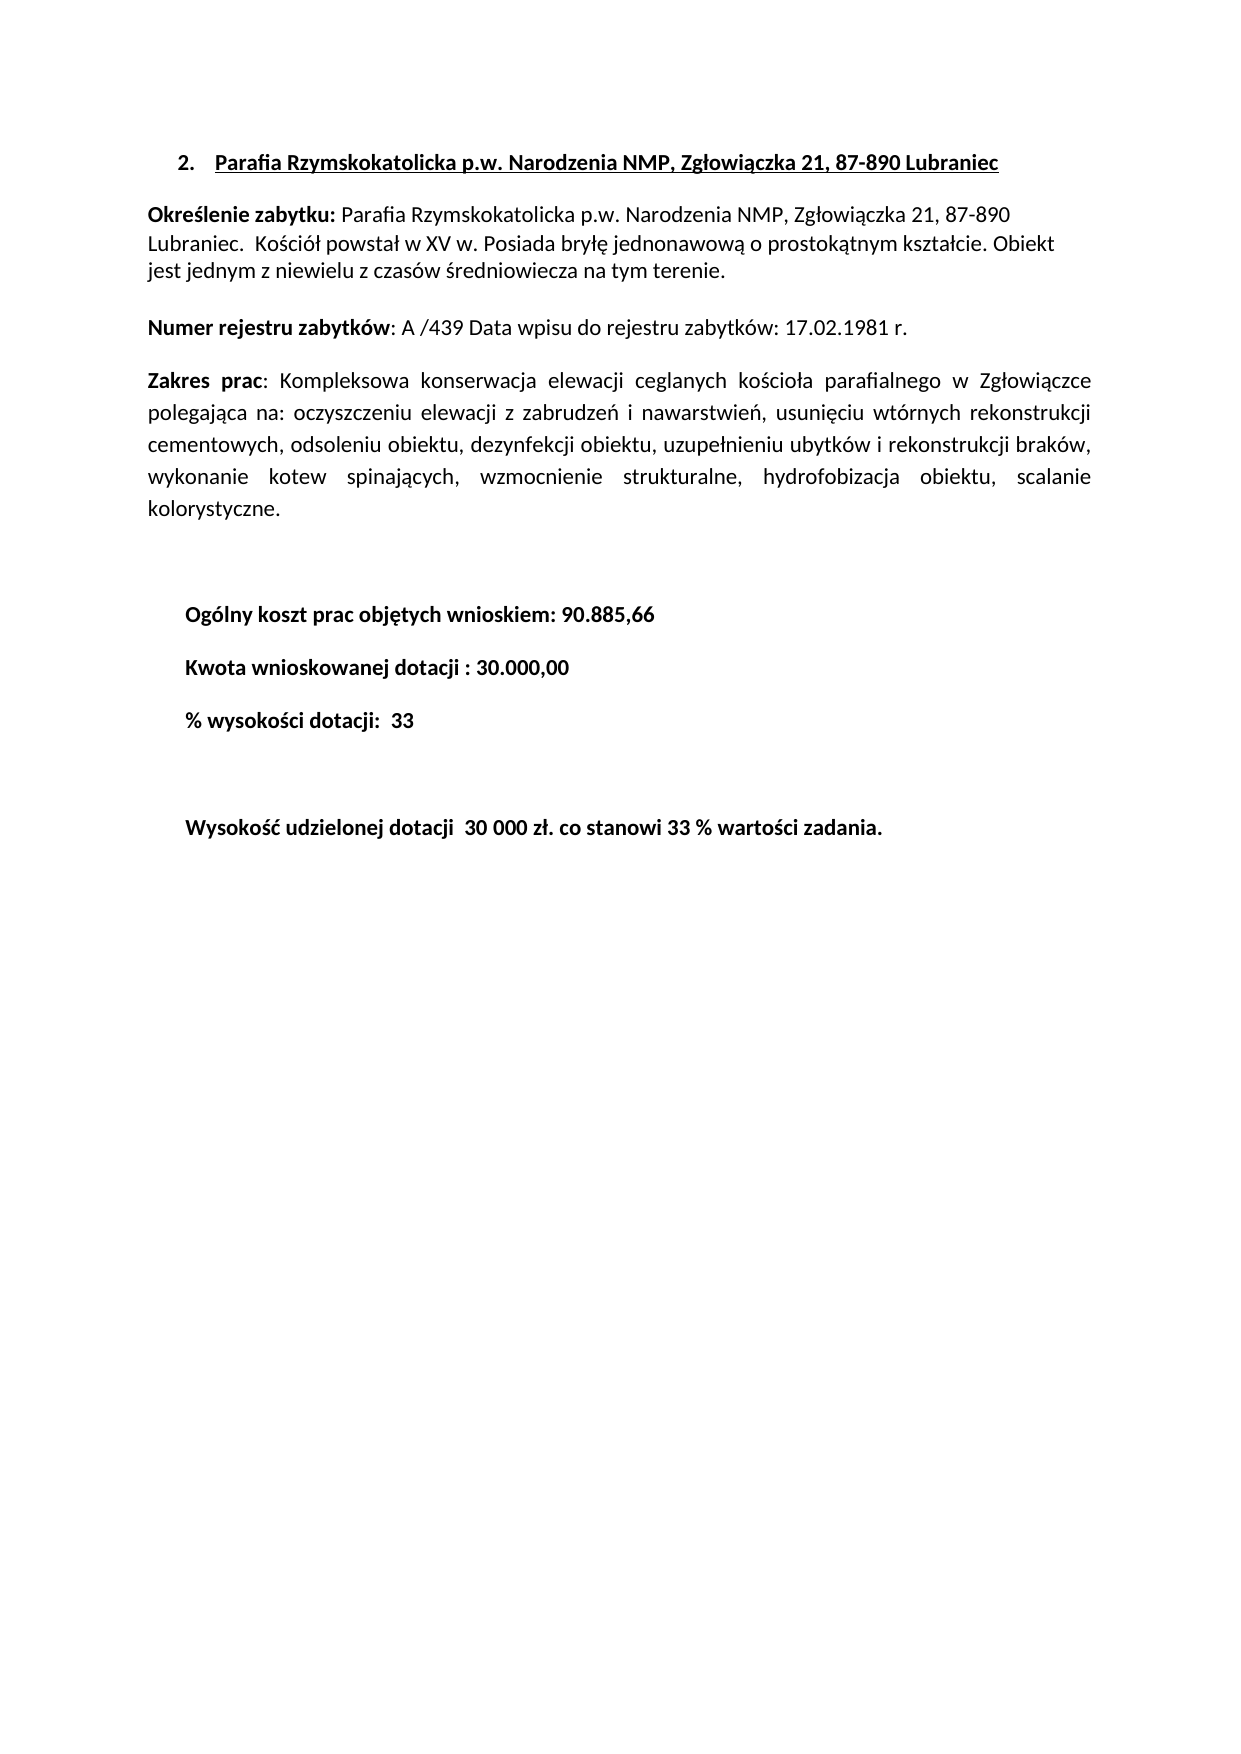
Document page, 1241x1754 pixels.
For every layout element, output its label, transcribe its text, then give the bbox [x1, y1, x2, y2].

text % wysokości dotacji: 33 [185, 707, 1093, 734]
text Ogólny koszt prac objętych wnioskiem: 90.885,66 [185, 601, 1093, 628]
list Parafia Rzymskokatolicka p.w. Narodzenia NMP, Zgłowiączka 21, 87-890 Lubraniec [177, 148, 1093, 176]
text Wysokość udzielonej dotacji 30 000 zł. co stanowi 33 % wartości zadania. [185, 813, 1093, 841]
text Zakres prac: Kompleksowa konserwacja elewacji ceglanych kościoła parafialnego w Zgłowiączce polegająca na: oczyszczeniu elewacji z zabrudzeń i nawarstwień, usunięciu wtórnych rekonstrukcji cementowych, odsoleniu obiektu, dezynfekcji obiektu, uzupełnieniu ubytków i rekonstrukcji braków, wykonanie kotew spinających, wzmocnienie strukturalne, hydrofobizacja obiektu, scalanie kolorystyczne. [148, 366, 1093, 522]
text Określenie zabytku: Parafia Rzymskokatolicka p.w. Narodzenia NMP, Zgłowiączka 21, 87-890 Lubraniec. Kościół powstał w XV w. Posiada bryłę jednonawową o prostokątnym kształcie. Obiekt jest jednym z niewielu z czasów średniowiecza na tym terenie. [148, 201, 1093, 285]
text Kwota wnioskowanej dotacji : 30.000,00 [185, 653, 1093, 682]
text Numer rejestru zabytków: A /439 Data wpisu do rejestru zabytków: 17.02.1981 r. [148, 313, 1093, 341]
